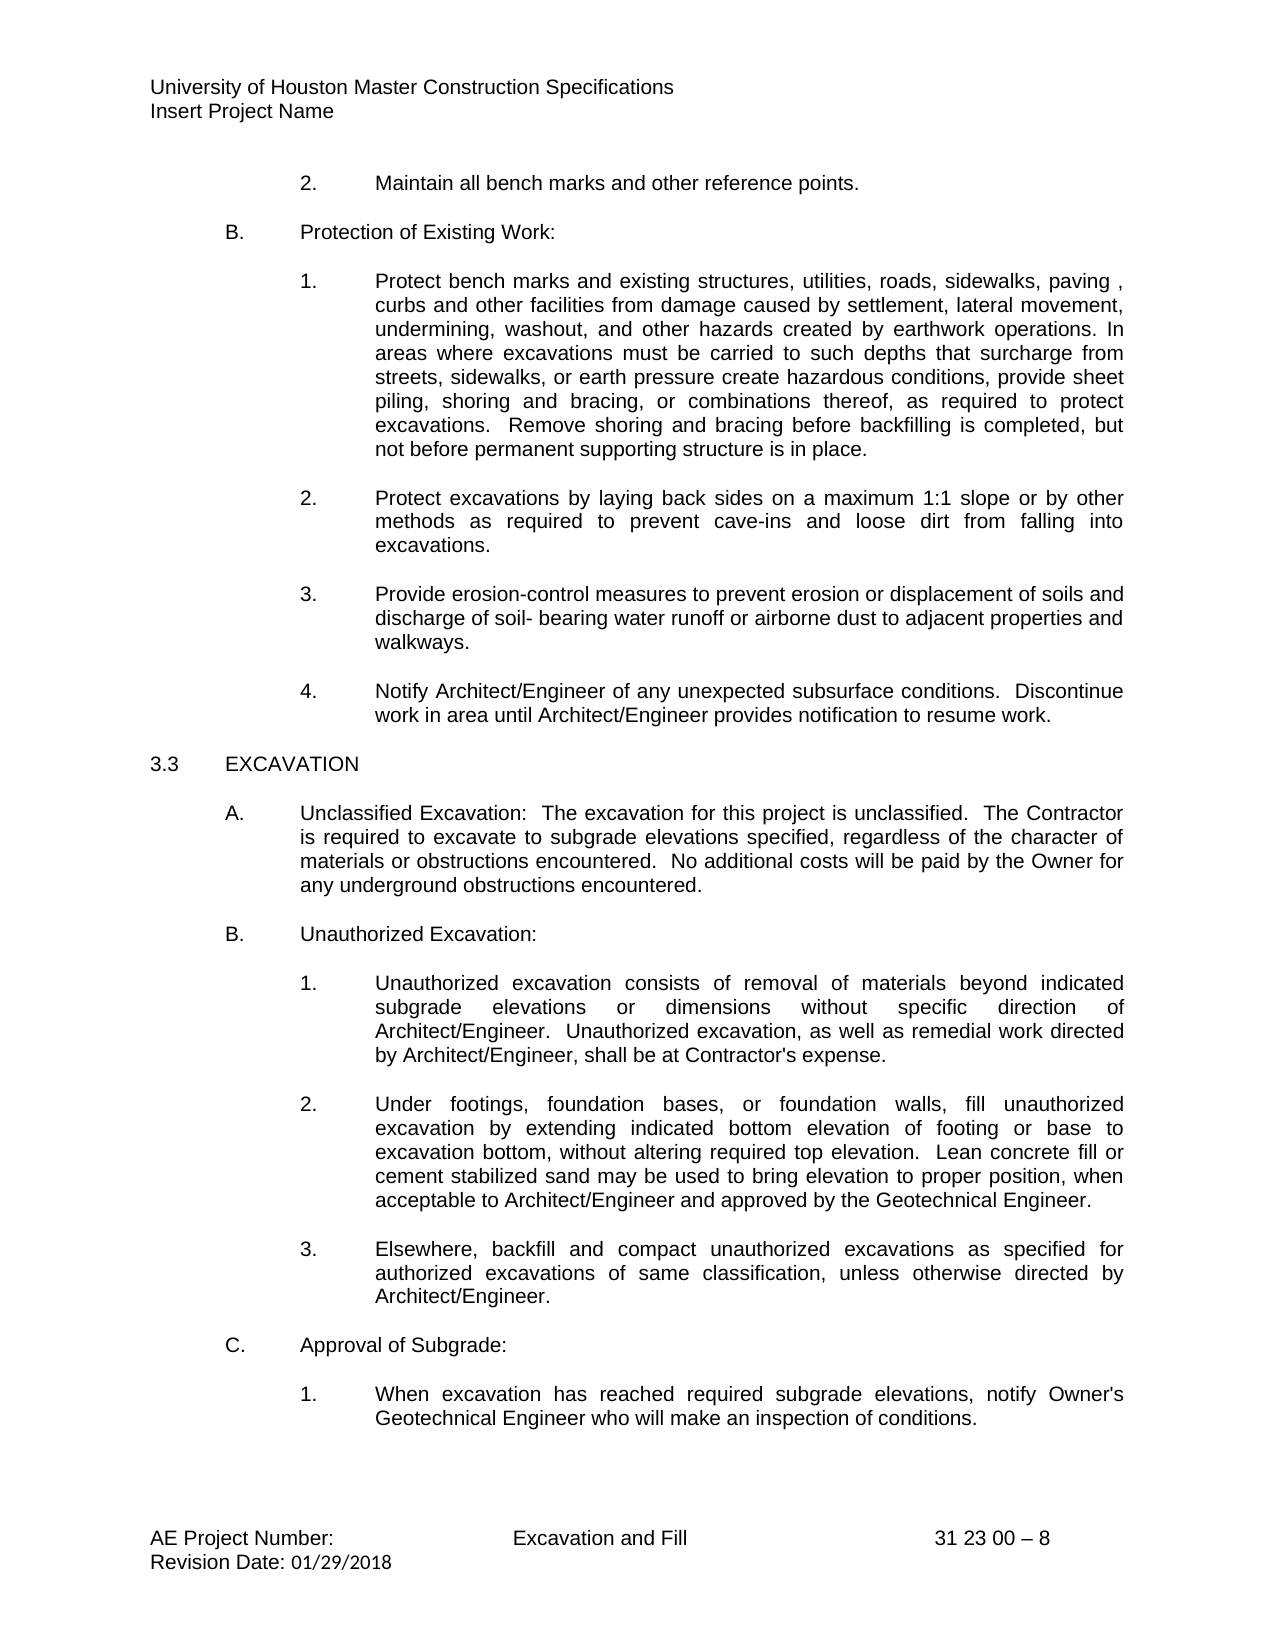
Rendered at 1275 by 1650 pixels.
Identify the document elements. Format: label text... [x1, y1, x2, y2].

text Unauthorized excavation consists of removal of materials beyond indicated subgrade elevations or dimensions without specific direction of Architect/Engineer. Unauthorized excavation, as well as remedial work directed by Architect/Engineer, shall be at Contractor's expense. [300, 971, 1125, 1067]
text When excavation has reached required subgrade elevations, notify Owner's Geotechnical Engineer who will make an inspection of conditions. [300, 1382, 1125, 1430]
text Under footings, foundation bases, or foundation walls, fill unauthorized excavation by extending indicated bottom elevation of footing or base to excavation bottom, without altering required top elevation. Lean concrete fill or cement stabilized sand may be used to bring elevation to proper position, when acceptable to Architect/Engineer and approved by the Geotechnical Engineer. [300, 1092, 1125, 1211]
text Maintain all bench marks and other reference points. [300, 171, 1125, 195]
text Provide erosion-control measures to prevent erosion or displacement of soils and discharge of soil- bearing water runoff or airborne dust to adjacent properties and walkways. [300, 582, 1125, 654]
text Approval of Subgrade: [225, 1333, 1125, 1357]
text Protect excavations by laying back sides on a maximum 1:1 slope or by other methods as required to prevent cave-ins and loose dirt from falling into excavations. [300, 485, 1125, 557]
text Protect bench marks and existing structures, utilities, roads, sidewalks, paving , curbs and other facilities from damage caused by settlement, lateral movement, undermining, washout, and other hazards created by earthwork operations. In areas where excavations must be carried to such depths that surcharge from streets, sidewalks, or earth pressure create hazardous conditions, provide sheet piling, shoring and bracing, or combinations thereof, as required to protect excavations. Remove shoring and bracing before backfilling is completed, but not before permanent supporting structure is in place. [300, 269, 1125, 460]
text Unclassified Excavation: The excavation for this project is unclassified. The Contractor is required to excavate to subgrade elevations specified, regardless of the character of materials or obstructions encountered. No additional costs will be paid by the Owner for any underground obstructions encountered. [225, 801, 1125, 897]
text Elsewhere, backfill and compact unauthorized excavations as specified for authorized excavations of same classification, unless otherwise directed by Architect/Engineer. [300, 1236, 1125, 1308]
text Notify Architect/Engineer of any unexpected subsurface conditions. Discontinue work in area until Architect/Engineer provides notification to resume work. [300, 679, 1125, 727]
text EXCAVATION [150, 752, 1125, 776]
text Unauthorized Excavation: [225, 922, 1125, 946]
text Protection of Existing Work: [225, 220, 1125, 244]
